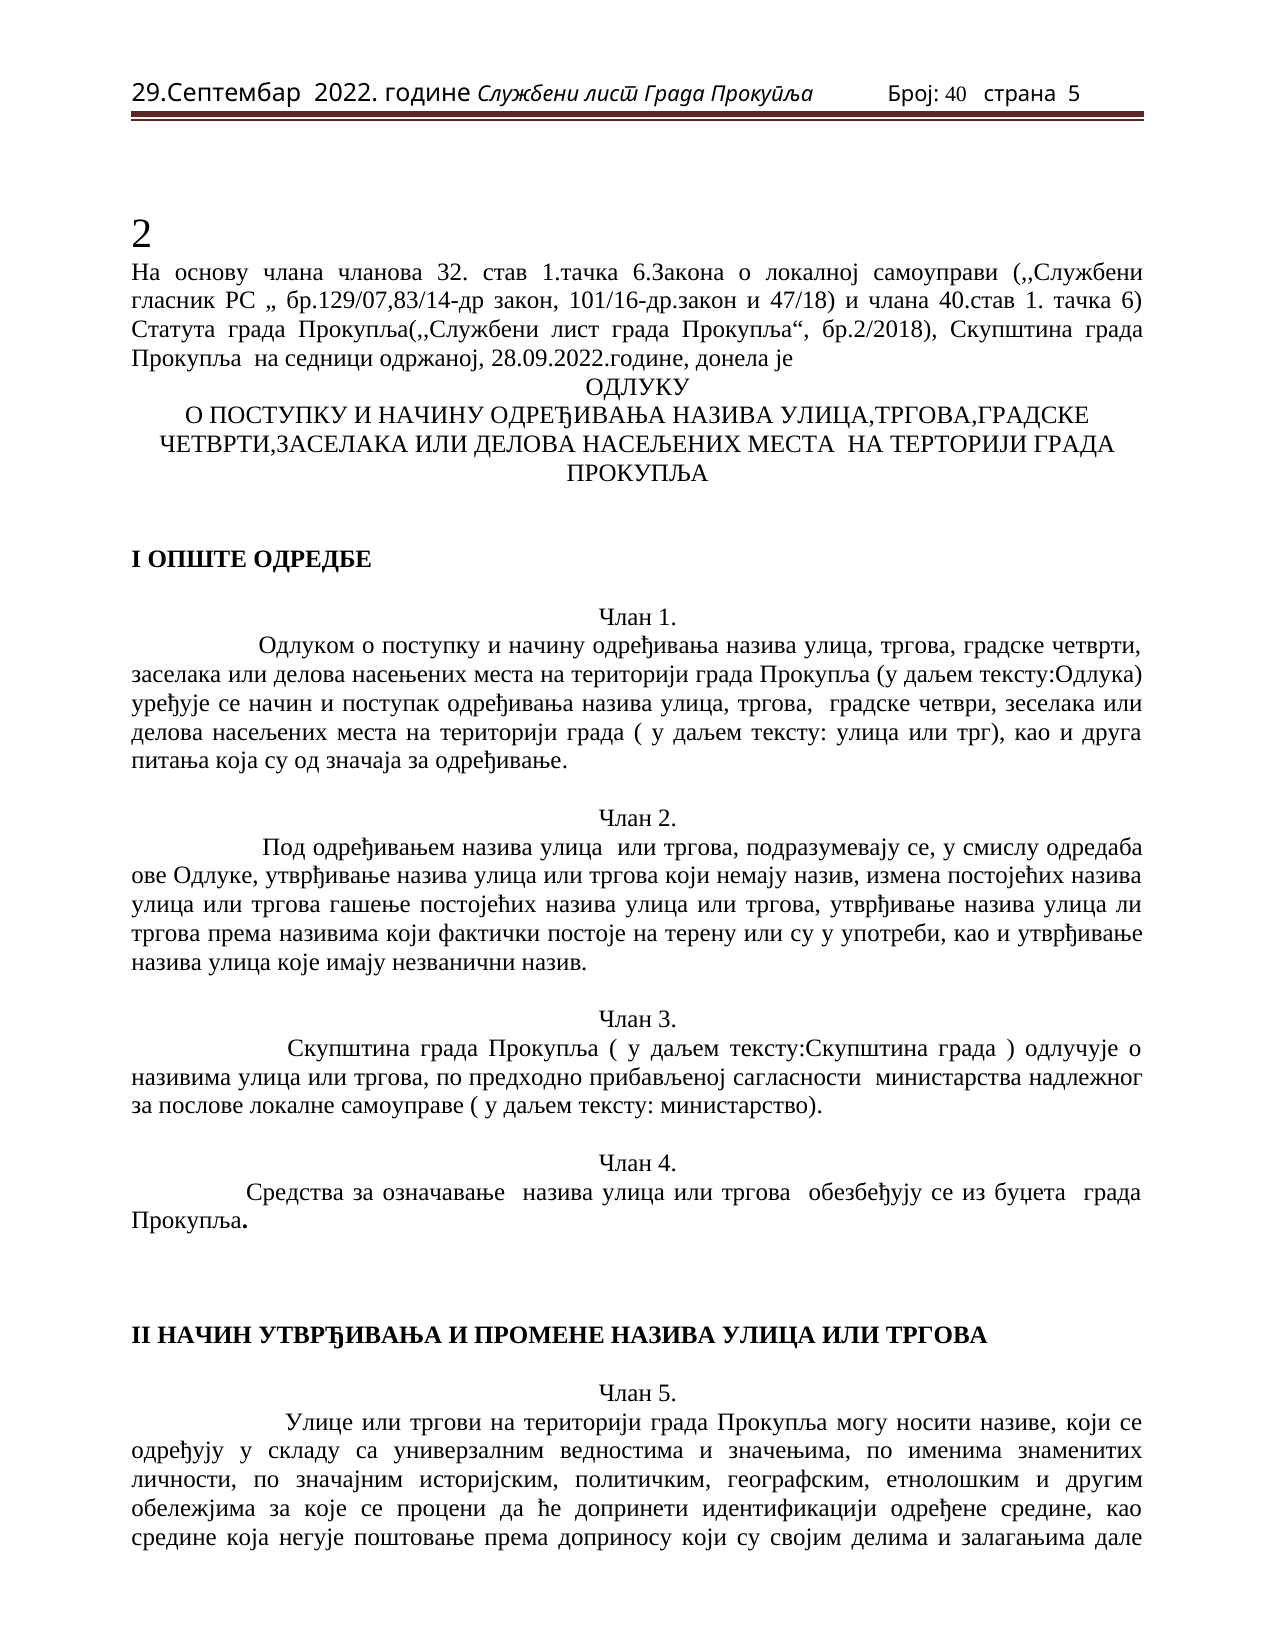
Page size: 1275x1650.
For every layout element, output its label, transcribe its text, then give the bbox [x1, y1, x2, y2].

text Одлуком о поступку и начину одређивања назива улица, тргова, градске четврти, заселака или делова насењених места на територији града Прокупља (у даљем тексту:Одлука) уређује се начин и поступак одређивања назива улица, тргова, градске четври, зеселака или делова насељених места на територији града ( у даљем тексту: улица или трг), као и друга питања која су од значаја за одређивање. [131, 630, 1144, 774]
text II НАЧИН УТВРЂИВАЊА И ПРОМЕНЕ НАЗИВА УЛИЦА ИЛИ ТРГОВА [131, 1320, 1144, 1349]
text Члан 1. [131, 602, 1144, 630]
text Члан 3. [131, 1004, 1144, 1033]
text О ПОСТУПКУ И НАЧИНУ ОДРЕЂИВАЊА НАЗИВА УЛИЦА,ТРГОВА,ГРАДСКЕ ЧЕТВРТИ,ЗАСЕЛАКА ИЛИ ДЕЛОВА НАСЕЉЕНИХ МЕСТА НА ТЕРТОРИЈИ ГРАДА ПРОКУПЉА [131, 400, 1144, 487]
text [131, 1407, 1144, 1550]
text Члан 5. [131, 1378, 1144, 1407]
text Средства за означавање назива улица или тргова обезбеђују се из буџета града Прокупља. [131, 1177, 1144, 1234]
text Под одређивањем назива улица или тргова, подразумевају се, у смислу одредаба ове Одлуке, утврђивање назива улица или тргова који немају назив, измена постојећих назива улица или тргова гашење постојећих назива улица или тргова, утврђивање назива улица ли тргова према називима који фактички постоје на терену или су у употреби, као и утврђивање назива улица које имају незванични назив. [131, 832, 1144, 975]
text Члан 2. [131, 803, 1144, 832]
text I ОПШТЕ ОДРЕДБЕ [131, 544, 1144, 573]
text Члан 4. [131, 1148, 1144, 1177]
text Скупштина града Прокупља ( у даљем тексту:Скупштина града ) одлучује о називима улица или тргова, по предходно прибављеној сагласности министарства надлежног за послове локалне самоуправе ( у даљем тексту: министарство). [131, 1033, 1144, 1119]
text ОДЛУКУ [131, 372, 1144, 400]
text 2 [131, 210, 1144, 257]
text На основу члана чланова 32. став 1.тачка 6.Закона о локалној самоуправи (,,Службени гласник РС „ бр.129/07,83/14-др закон, 101/16-др.закон и 47/18) и члана 40.став 1. тачка 6) Статута града Прокупља(,,Службени лист града Прокупља“, бр.2/2018), Скупштина града Прокупља на седници одржаној, 28.09.2022.године, донела је [131, 257, 1144, 372]
